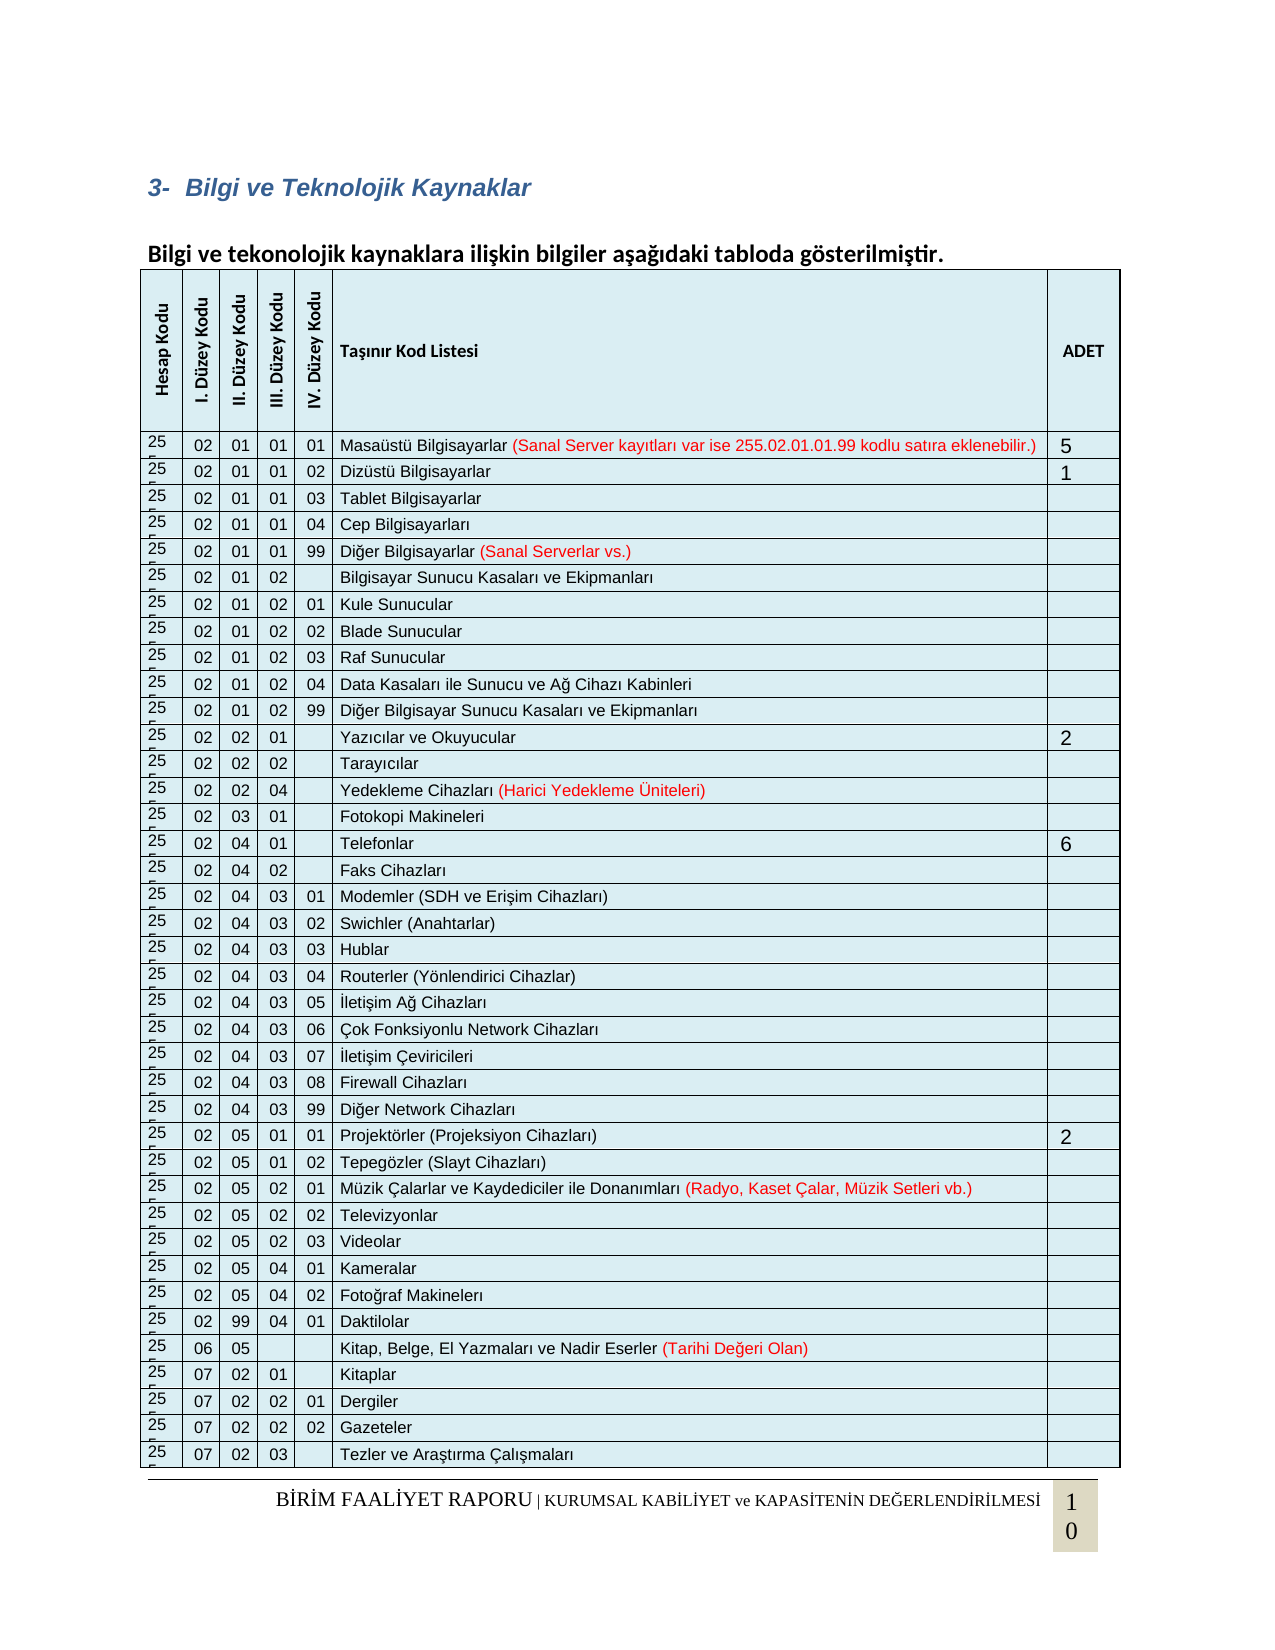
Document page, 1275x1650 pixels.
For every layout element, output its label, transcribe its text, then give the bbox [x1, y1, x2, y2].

table_cell 02 [183, 751, 219, 777]
table_cell 02 [258, 698, 294, 723]
table_cell [1048, 857, 1119, 883]
table_cell 255 [141, 539, 182, 564]
table_cell 03 [220, 804, 257, 830]
table_cell Yedekleme Cihazları (Harici Yedekleme Üniteleri) [333, 778, 1047, 803]
table_cell 03 [295, 645, 332, 670]
table_cell 07 [183, 1442, 219, 1467]
table_cell 5 [1048, 432, 1119, 458]
table_cell [295, 725, 332, 750]
table_cell 02 [183, 778, 219, 803]
table_cell [1048, 1203, 1119, 1228]
table_cell [295, 565, 332, 591]
table_cell [1048, 964, 1119, 989]
table_cell Diğer Network Cihazları [333, 1096, 1047, 1122]
table_cell Diğer Bilgisayarlar (Sanal Serverlar vs.) [333, 539, 1047, 564]
table_cell [1048, 1335, 1119, 1361]
table_cell 02 [183, 937, 219, 962]
table_cell 02 [183, 1096, 219, 1122]
table_cell Müzik Çalarlar ve Kaydediciler ile Donanımları (Radyo, Kaset Çalar, Müzik Setleri vb.) [333, 1176, 1047, 1202]
table_cell 255 [141, 1123, 182, 1148]
table_cell Kitaplar [333, 1362, 1047, 1387]
table_cell 255 [141, 1309, 182, 1334]
table_cell 255 [141, 751, 182, 777]
table_cell 255 [141, 937, 182, 962]
table_header II. Düzey Kodu [220, 270, 257, 431]
table_cell 01 [258, 831, 294, 856]
table_cell [1048, 539, 1119, 564]
table_cell Cep Bilgisayarları [333, 512, 1047, 537]
table_cell 08 [295, 1070, 332, 1095]
table_cell 02 [295, 459, 332, 484]
table_cell Telefonlar [333, 831, 1047, 856]
table_cell 6 [1048, 831, 1119, 856]
table_cell Kule Sunucular [333, 592, 1047, 617]
table_cell Fotoğraf Makinelerı [333, 1282, 1047, 1308]
table_cell Routerler (Yönlendirici Cihazlar) [333, 964, 1047, 989]
table_cell 02 [183, 964, 219, 989]
table_cell 01 [295, 432, 332, 458]
table_header I. Düzey Kodu [183, 270, 219, 431]
table_cell 01 [295, 884, 332, 909]
table_cell 03 [258, 884, 294, 909]
table_header III. Düzey Kodu [258, 270, 294, 431]
table_cell 01 [220, 459, 257, 484]
table_cell 255 [141, 778, 182, 803]
table_cell [1048, 1070, 1119, 1095]
table_cell 03 [258, 990, 294, 1016]
table_cell 04 [258, 1256, 294, 1281]
table_cell Yazıcılar ve Okuyucular [333, 725, 1047, 750]
table_cell 255 [141, 698, 182, 723]
table_cell 02 [183, 804, 219, 830]
table_cell 255 [141, 618, 182, 644]
table_cell 99 [295, 1096, 332, 1122]
table_cell 01 [258, 485, 294, 511]
table_cell Gazeteler [333, 1415, 1047, 1441]
table_cell [1048, 1096, 1119, 1122]
table_cell [1048, 671, 1119, 697]
table_cell [1048, 1309, 1119, 1334]
table_cell 03 [258, 1096, 294, 1122]
table_cell Blade Sunucular [333, 618, 1047, 644]
table_cell 01 [295, 1309, 332, 1334]
table_cell 05 [220, 1335, 257, 1361]
table_cell 01 [295, 1176, 332, 1202]
table_cell [1048, 1256, 1119, 1281]
table_cell 2 [1048, 1123, 1119, 1148]
table_cell [1048, 778, 1119, 803]
table_cell 02 [183, 990, 219, 1016]
table_cell 02 [258, 1203, 294, 1228]
table_cell Kameralar [333, 1256, 1047, 1281]
table_cell [258, 1335, 294, 1361]
table_cell 02 [183, 1176, 219, 1202]
table_cell Modemler (SDH ve Erişim Cihazları) [333, 884, 1047, 909]
table_cell 01 [220, 485, 257, 511]
table_cell 03 [258, 1017, 294, 1042]
table_cell 02 [258, 1415, 294, 1441]
table_cell 05 [220, 1123, 257, 1148]
table_cell İletişim Çeviricileri [333, 1043, 1047, 1069]
table_cell 04 [220, 1017, 257, 1042]
table_cell 02 [295, 1282, 332, 1308]
table_cell [1048, 645, 1119, 670]
table_cell Tablet Bilgisayarlar [333, 485, 1047, 511]
table_cell 02 [183, 1043, 219, 1069]
table_cell 255 [141, 432, 182, 458]
table_cell 255 [141, 1017, 182, 1042]
table_cell 01 [258, 1123, 294, 1148]
table_cell [1048, 1415, 1119, 1441]
table_cell 04 [220, 964, 257, 989]
table_cell [1048, 512, 1119, 537]
table_cell 07 [183, 1389, 219, 1414]
table_cell [295, 804, 332, 830]
table_cell 02 [220, 1362, 257, 1387]
table_cell 255 [141, 1415, 182, 1441]
table_cell 04 [220, 1096, 257, 1122]
table_cell 02 [220, 725, 257, 750]
table_cell 01 [258, 459, 294, 484]
table_cell 04 [220, 1070, 257, 1095]
table_cell Tarayıcılar [333, 751, 1047, 777]
table_cell 03 [258, 1070, 294, 1095]
table_cell [1048, 990, 1119, 1016]
table_cell 01 [220, 432, 257, 458]
table_cell 255 [141, 1229, 182, 1255]
table_cell 255 [141, 1256, 182, 1281]
table_cell 02 [183, 1070, 219, 1095]
table_cell 02 [220, 778, 257, 803]
table_cell 04 [258, 1309, 294, 1334]
table_cell 02 [183, 1229, 219, 1255]
table_cell 02 [258, 645, 294, 670]
table_cell Faks Cihazları [333, 857, 1047, 883]
table_cell 02 [258, 1389, 294, 1414]
table_cell 02 [183, 618, 219, 644]
table_cell 04 [220, 990, 257, 1016]
table_cell 04 [220, 1043, 257, 1069]
table_cell 02 [258, 1229, 294, 1255]
table_cell [1048, 1043, 1119, 1069]
table_cell Dergiler [333, 1389, 1047, 1414]
table_cell 255 [141, 910, 182, 936]
subtitle Bilgi ve Teknolojik Kaynaklar [148, 173, 1127, 201]
table_cell 06 [183, 1335, 219, 1361]
table_cell 99 [295, 539, 332, 564]
table_cell 02 [258, 618, 294, 644]
table_cell 01 [295, 1389, 332, 1414]
table_cell [1048, 1282, 1119, 1308]
table_cell 02 [183, 671, 219, 697]
table_cell [1048, 618, 1119, 644]
table_cell Kitap, Belge, El Yazmaları ve Nadir Eserler (Tarihi Değeri Olan) [333, 1335, 1047, 1361]
table_cell 255 [141, 1203, 182, 1228]
table_cell [1048, 485, 1119, 511]
table_cell 04 [220, 857, 257, 883]
table_header IV. Düzey Kodu [295, 270, 332, 431]
table_cell 01 [220, 645, 257, 670]
table_cell 04 [220, 831, 257, 856]
table_cell 01 [258, 539, 294, 564]
table_cell [1048, 1017, 1119, 1042]
table_cell [1048, 804, 1119, 830]
table_cell 02 [183, 831, 219, 856]
table_cell 02 [183, 1123, 219, 1148]
table_cell 01 [220, 618, 257, 644]
table_cell 02 [183, 698, 219, 723]
table_cell 255 [141, 1335, 182, 1361]
table_cell 02 [183, 592, 219, 617]
table_cell 01 [258, 512, 294, 537]
table_cell 01 [220, 671, 257, 697]
table_cell 04 [220, 937, 257, 962]
table_cell 02 [183, 857, 219, 883]
table_cell 255 [141, 857, 182, 883]
table_cell [295, 778, 332, 803]
table_cell 05 [220, 1203, 257, 1228]
table_cell Fotokopi Makineleri [333, 804, 1047, 830]
table_cell 255 [141, 725, 182, 750]
table_cell [1048, 937, 1119, 962]
table_cell [1048, 751, 1119, 777]
table_cell [1048, 1150, 1119, 1175]
table_cell 01 [258, 432, 294, 458]
table_cell 02 [220, 1442, 257, 1467]
table_cell 255 [141, 1362, 182, 1387]
table_cell Tezler ve Araştırma Çalışmaları [333, 1442, 1047, 1467]
table_cell [295, 857, 332, 883]
table_cell 07 [183, 1415, 219, 1441]
table_cell 02 [220, 751, 257, 777]
table_cell 255 [141, 964, 182, 989]
table_cell 04 [295, 671, 332, 697]
table_cell Raf Sunucular [333, 645, 1047, 670]
table_cell Hublar [333, 937, 1047, 962]
table_header Hesap Kodu [141, 270, 182, 431]
table_cell 02 [183, 565, 219, 591]
table_cell 03 [258, 1043, 294, 1069]
table_cell 04 [258, 1282, 294, 1308]
table_cell 255 [141, 645, 182, 670]
table_cell 07 [295, 1043, 332, 1069]
table_cell 255 [141, 565, 182, 591]
table_cell 02 [183, 1256, 219, 1281]
table_header ADET [1048, 270, 1119, 431]
table_cell 05 [220, 1282, 257, 1308]
table_cell 06 [295, 1017, 332, 1042]
text Bilgi ve tekonolojik kaynaklara ilişkin bilgiler aşağıdaki tabloda gösterilmiştir. [148, 238, 1127, 269]
table_cell 01 [220, 565, 257, 591]
table_cell 255 [141, 1070, 182, 1095]
table_cell 255 [141, 512, 182, 537]
table_cell 02 [295, 618, 332, 644]
table_cell 02 [183, 1309, 219, 1334]
table_cell 04 [220, 884, 257, 909]
table_cell 02 [220, 1389, 257, 1414]
table_cell [1048, 884, 1119, 909]
table_cell Projektörler (Projeksiyon Cihazları) [333, 1123, 1047, 1148]
table_cell 1 [1048, 459, 1119, 484]
table_cell 02 [183, 485, 219, 511]
table_cell [295, 1442, 332, 1467]
table_cell 99 [220, 1309, 257, 1334]
table_cell 01 [220, 592, 257, 617]
table_cell 02 [295, 1415, 332, 1441]
table_cell 02 [258, 751, 294, 777]
table_cell 03 [295, 485, 332, 511]
table_cell 255 [141, 459, 182, 484]
table_cell 01 [220, 698, 257, 723]
table_cell 05 [220, 1256, 257, 1281]
table_cell 255 [141, 1043, 182, 1069]
table_cell 02 [295, 1203, 332, 1228]
table_cell 255 [141, 1282, 182, 1308]
table_cell 01 [295, 1123, 332, 1148]
table_cell [1048, 1389, 1119, 1414]
table_cell Daktilolar [333, 1309, 1047, 1334]
table_cell 02 [183, 459, 219, 484]
table_cell 255 [141, 884, 182, 909]
table_cell Diğer Bilgisayar Sunucu Kasaları ve Ekipmanları [333, 698, 1047, 723]
table_cell 02 [295, 910, 332, 936]
table_cell 02 [258, 671, 294, 697]
table_cell Bilgisayar Sunucu Kasaları ve Ekipmanları [333, 565, 1047, 591]
table_cell [1048, 565, 1119, 591]
table_cell 02 [258, 592, 294, 617]
table_cell [1048, 1362, 1119, 1387]
table_cell 05 [295, 990, 332, 1016]
table_cell Masaüstü Bilgisayarlar (Sanal Server kayıtları var ise 255.02.01.01.99 kodlu satıra eklenebilir.) [333, 432, 1047, 458]
table_cell 05 [220, 1229, 257, 1255]
table_cell 255 [141, 592, 182, 617]
table_cell 03 [258, 1442, 294, 1467]
table_cell [1048, 1176, 1119, 1202]
table_cell 05 [220, 1176, 257, 1202]
table_cell 2 [1048, 725, 1119, 750]
table_cell 05 [220, 1150, 257, 1175]
table_cell 01 [220, 512, 257, 537]
table_cell 02 [295, 1150, 332, 1175]
table_cell 02 [220, 1415, 257, 1441]
table_cell 02 [183, 645, 219, 670]
table_cell Videolar [333, 1229, 1047, 1255]
table_cell [1048, 698, 1119, 723]
table_cell Televizyonlar [333, 1203, 1047, 1228]
table_cell 03 [258, 910, 294, 936]
table_cell [295, 1335, 332, 1361]
table_cell [1048, 1442, 1119, 1467]
table_cell 04 [295, 512, 332, 537]
table_cell 02 [183, 1203, 219, 1228]
table_cell 03 [258, 964, 294, 989]
table_cell 02 [183, 1017, 219, 1042]
table_cell 255 [141, 1150, 182, 1175]
table_cell Data Kasaları ile Sunucu ve Ağ Cihazı Kabinleri [333, 671, 1047, 697]
table_cell 03 [295, 1229, 332, 1255]
table_cell Dizüstü Bilgisayarlar [333, 459, 1047, 484]
table_cell 255 [141, 804, 182, 830]
table_cell İletişim Ağ Cihazları [333, 990, 1047, 1016]
table_cell 04 [295, 964, 332, 989]
table_cell [1048, 910, 1119, 936]
table_cell 02 [183, 910, 219, 936]
table_cell Swichler (Anahtarlar) [333, 910, 1047, 936]
table_cell 02 [183, 539, 219, 564]
table_cell 01 [258, 804, 294, 830]
table_cell 01 [220, 539, 257, 564]
table_cell [1048, 592, 1119, 617]
table_cell 02 [183, 512, 219, 537]
table_cell 255 [141, 1096, 182, 1122]
table_cell 02 [183, 1282, 219, 1308]
table_cell 01 [258, 1150, 294, 1175]
table_cell 03 [295, 937, 332, 962]
table_cell 99 [295, 698, 332, 723]
table_cell 02 [258, 857, 294, 883]
table_cell 02 [183, 725, 219, 750]
table_header Taşınır Kod Listesi [333, 270, 1047, 431]
table_cell 01 [258, 1362, 294, 1387]
table_cell [295, 1362, 332, 1387]
table_cell 255 [141, 671, 182, 697]
table_cell 02 [183, 432, 219, 458]
table_cell Çok Fonksiyonlu Network Cihazları [333, 1017, 1047, 1042]
table_cell 02 [258, 1176, 294, 1202]
table_cell 255 [141, 1389, 182, 1414]
table_cell 255 [141, 1176, 182, 1202]
table_cell 04 [220, 910, 257, 936]
table_cell 255 [141, 485, 182, 511]
table_cell 01 [295, 592, 332, 617]
table_cell 255 [141, 990, 182, 1016]
table_cell 02 [183, 884, 219, 909]
table_cell Tepegözler (Slayt Cihazları) [333, 1150, 1047, 1175]
table_cell 02 [258, 565, 294, 591]
table_cell 255 [141, 1442, 182, 1467]
table_cell 07 [183, 1362, 219, 1387]
table_cell 255 [141, 831, 182, 856]
table_cell Firewall Cihazları [333, 1070, 1047, 1095]
table_cell [295, 751, 332, 777]
table_cell 04 [258, 778, 294, 803]
table_cell [295, 831, 332, 856]
table_cell 02 [183, 1150, 219, 1175]
table_cell 01 [295, 1256, 332, 1281]
table_cell 03 [258, 937, 294, 962]
table_cell [1048, 1229, 1119, 1255]
table_cell 01 [258, 725, 294, 750]
